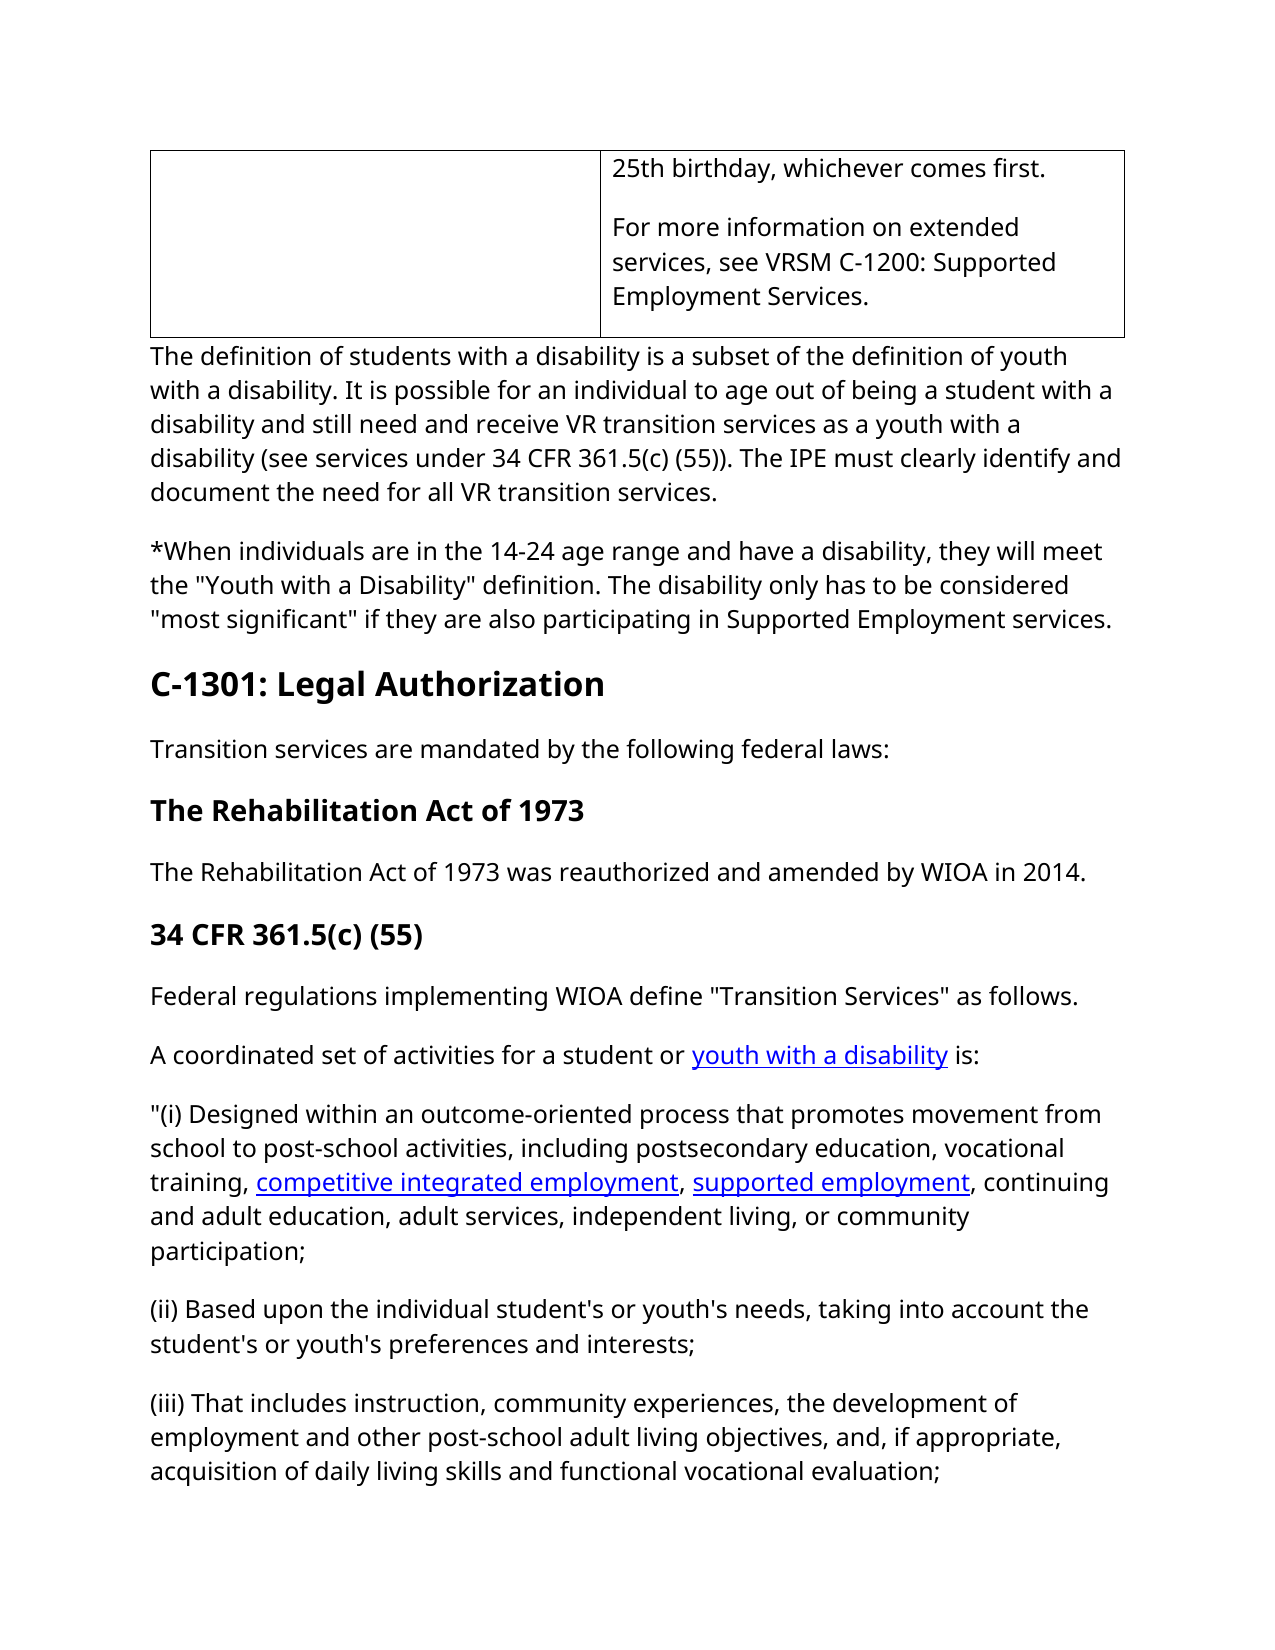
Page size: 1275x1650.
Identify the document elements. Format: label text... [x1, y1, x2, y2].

text (iii) That includes instruction, community experiences, the development of employment and other post-school adult living objectives, and, if appropriate, acquisition of daily living skills and functional vocational evaluation; [150, 1385, 1125, 1487]
text (ii) Based upon the individual student's or youth's needs, taking into account the student's or youth's preferences and interests; [150, 1292, 1125, 1360]
text Transition services are mandated by the following federal laws: [150, 731, 1125, 765]
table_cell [151, 151, 600, 337]
text "(i) Designed within an outcome-oriented process that promotes movement from school to post-school activities, including postsecondary education, vocational training, competitive integrated employment, supported employment, continuing and adult education, adult services, independent living, or community participation; [150, 1097, 1125, 1267]
text *When individuals are in the 14-24 age range and have a disability, they will meet the "Youth with a Disability" definition. The disability only has to be considered "most significant" if they are also participating in Supported Employment services. [150, 534, 1125, 636]
subtitle C-1301: Legal Authorization [150, 661, 1125, 706]
text The definition of students with a disability is a subset of the definition of youth with a disability. It is possible for an individual to age out of being a student with a disability and still need and receive VR transition services as a youth with a disability (see services under 34 CFR 361.5(c) (55)). The IPE must clearly identify and document the need for all VR transition services. [150, 338, 1125, 509]
text Federal regulations implementing WIOA define "Transition Services" as follows. [150, 979, 1125, 1013]
text A coordinated set of activities for a student or youth with a disability is: [150, 1038, 1125, 1072]
subtitle 34 CFR 361.5(c) (55) [150, 914, 1125, 954]
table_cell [601, 151, 1124, 337]
text The Rehabilitation Act of 1973 was reauthorized and amended by WIOA in 2014. [150, 855, 1125, 889]
subtitle The Rehabilitation Act of 1973 [150, 790, 1125, 830]
